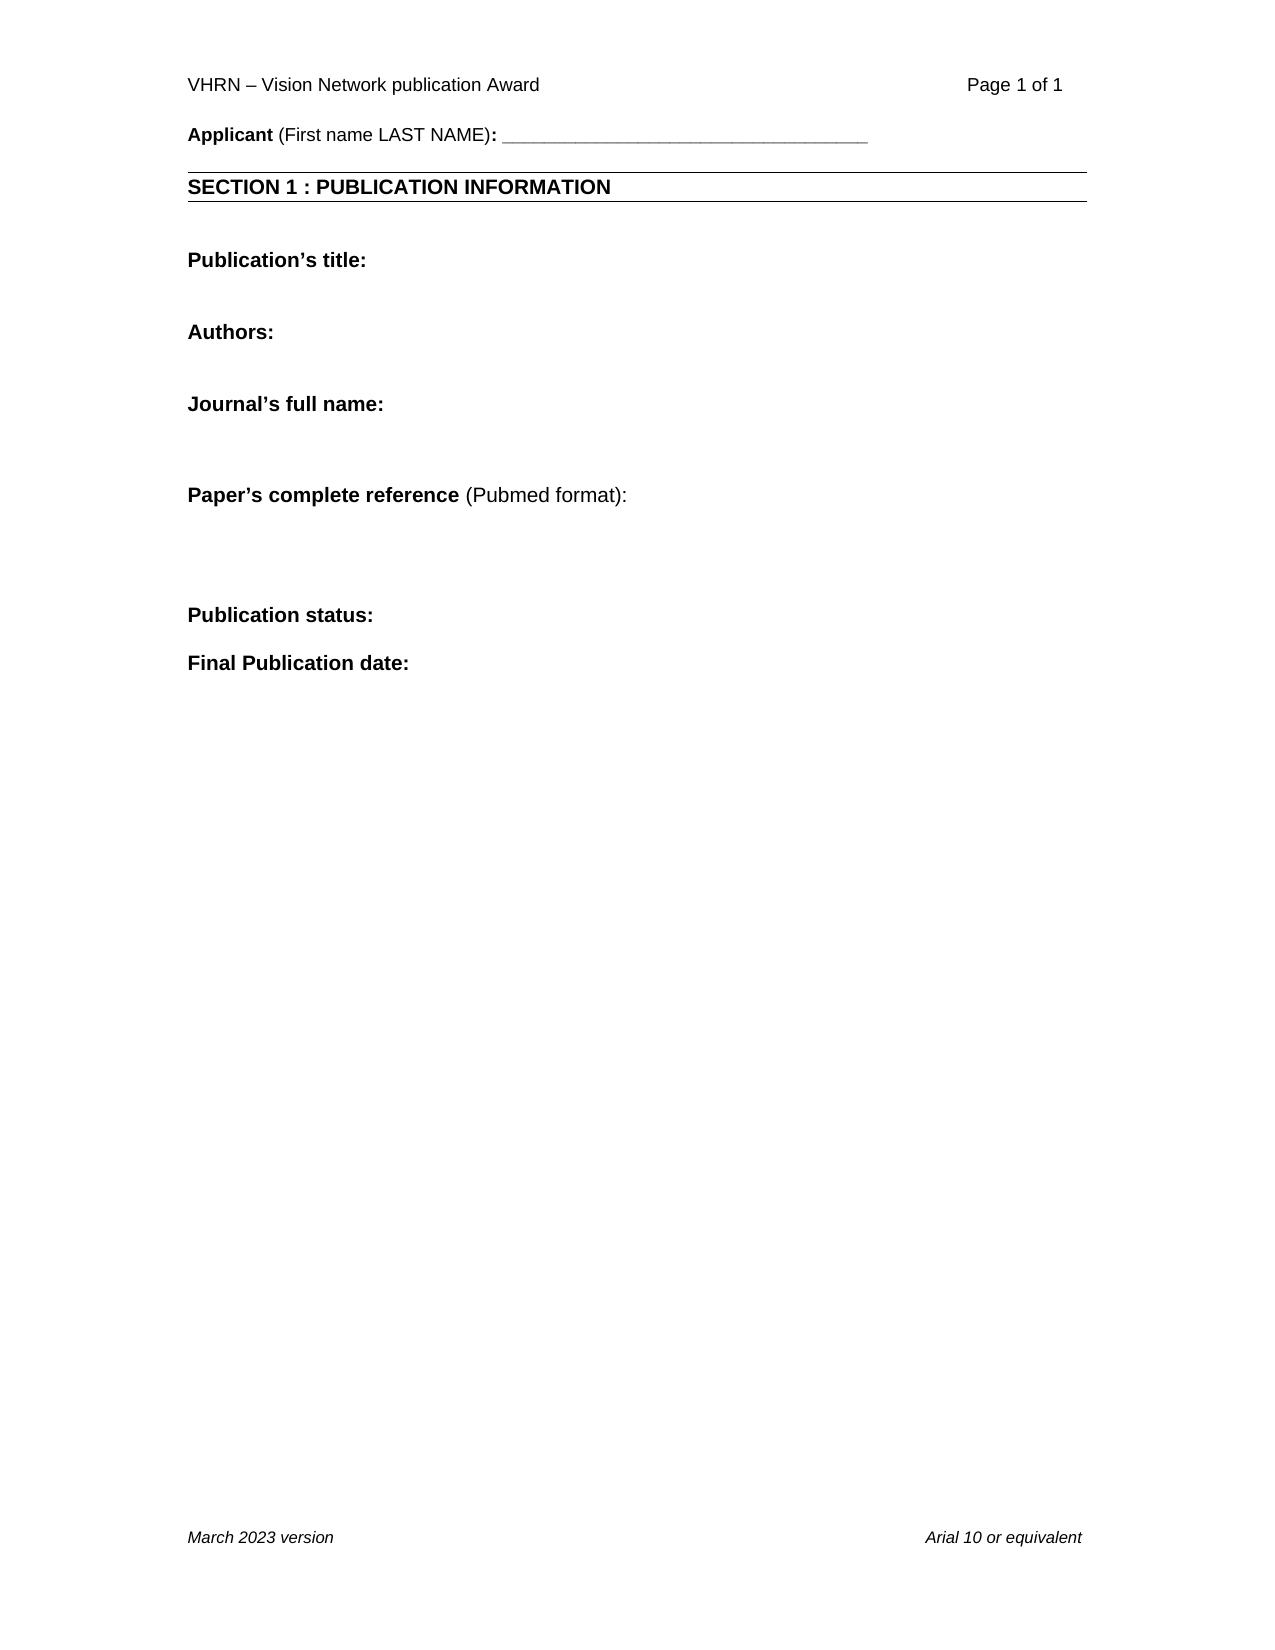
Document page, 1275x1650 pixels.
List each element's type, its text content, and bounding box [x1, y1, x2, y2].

subtitle Journal’s full name: [187, 392, 1087, 416]
subtitle Publication status: [187, 602, 1087, 626]
subtitle Authors: [187, 320, 1087, 344]
subtitle Publication’s title: [187, 248, 1087, 272]
subtitle Final Publication date: [187, 650, 1087, 674]
subtitle SECTION 1 : PUBLICATION INFORMATION [187, 173, 1087, 202]
text Applicant (First name LAST NAME): ___________________________________ [187, 124, 1087, 146]
subtitle Paper’s complete reference (Pubmed format): [187, 483, 1087, 507]
